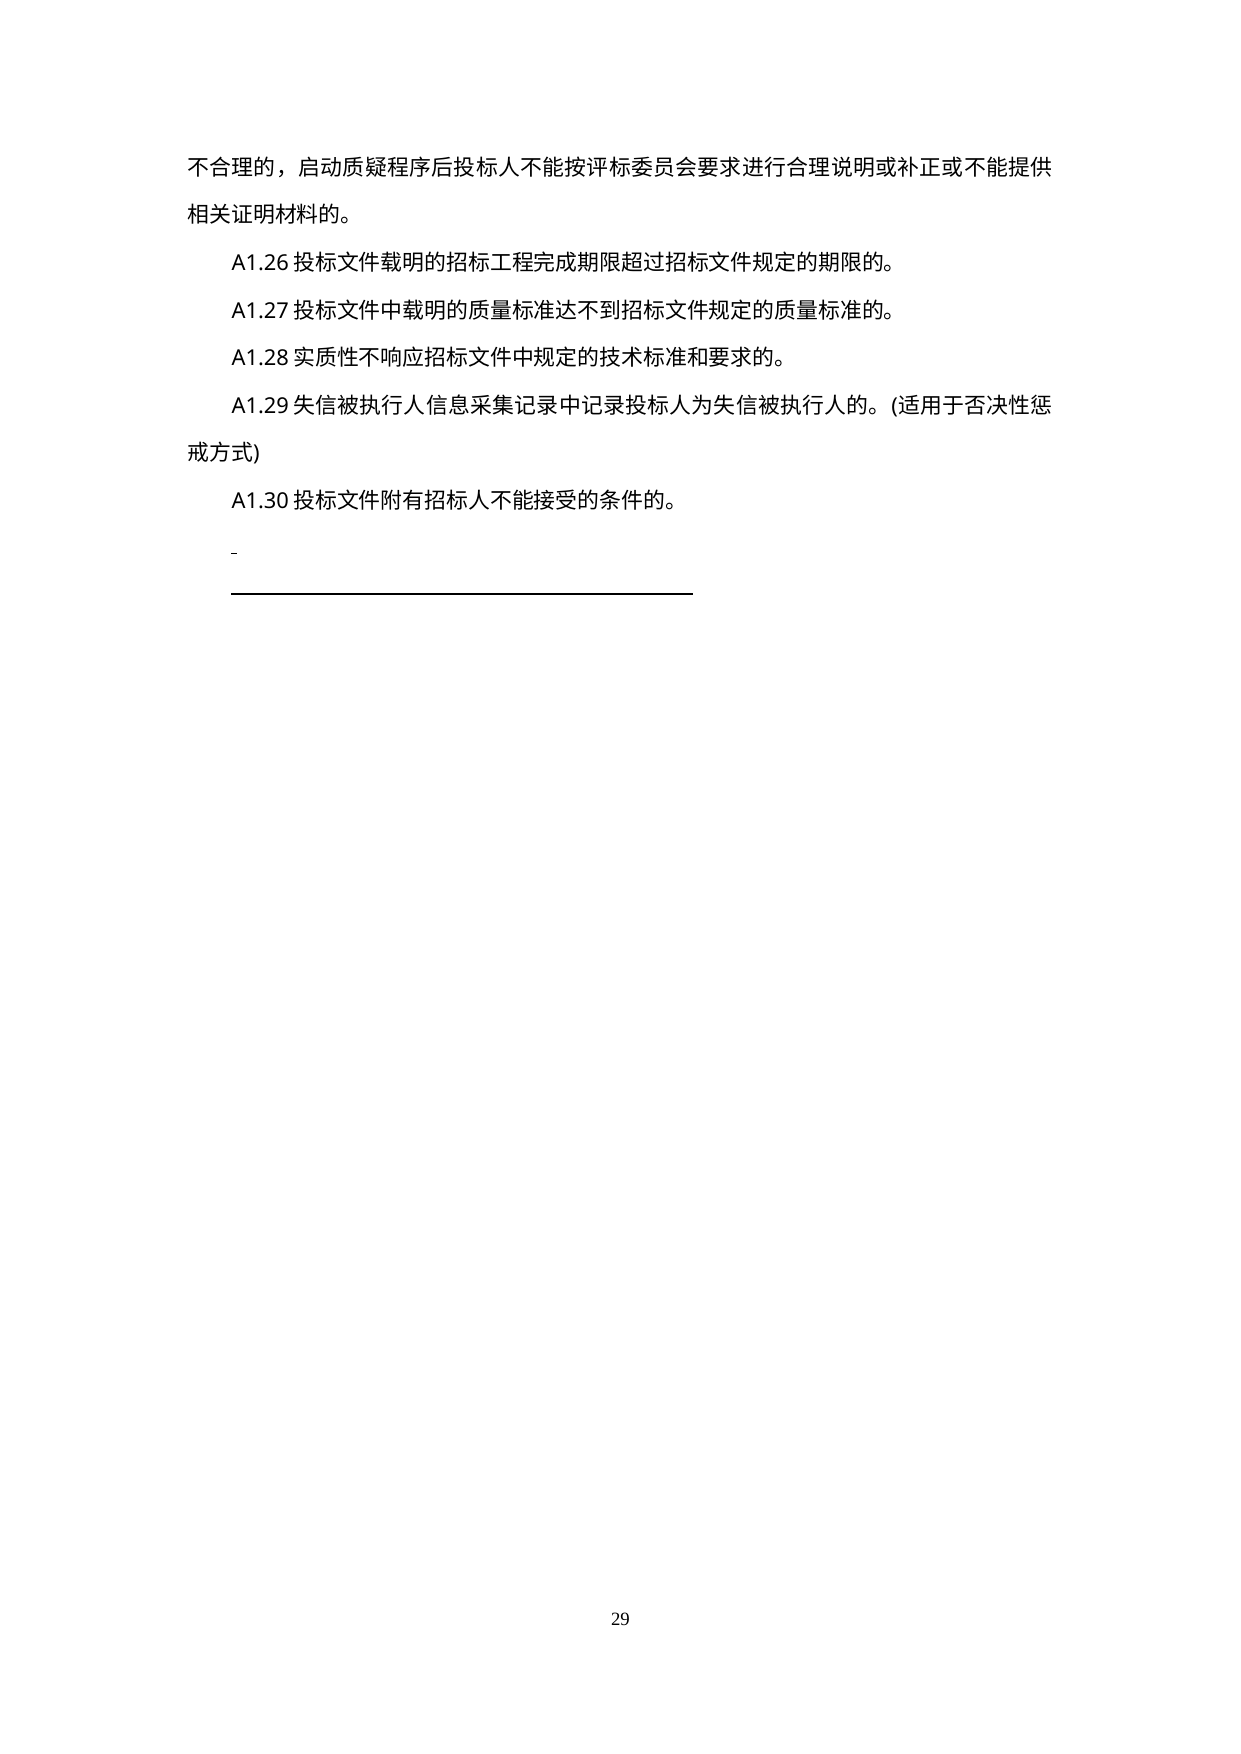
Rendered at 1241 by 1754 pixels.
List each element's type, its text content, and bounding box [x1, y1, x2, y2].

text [187, 150, 1053, 229]
text A1.29失信被执行人信息采集记录中记录投标人为失信被执行人的。(适用于否决性惩戒方式) [187, 388, 1053, 467]
text A1.30投标文件附有招标人不能接受的条件的。 [187, 483, 1053, 515]
text A1.26投标文件载明的招标工程完成期限超过招标文件规定的期限的。 [187, 245, 1053, 277]
text A1.28实质性不响应招标文件中规定的技术标准和要求的。 [187, 340, 1053, 372]
text A1.27投标文件中载明的质量标准达不到招标文件规定的质量标准的。 [187, 293, 1053, 324]
